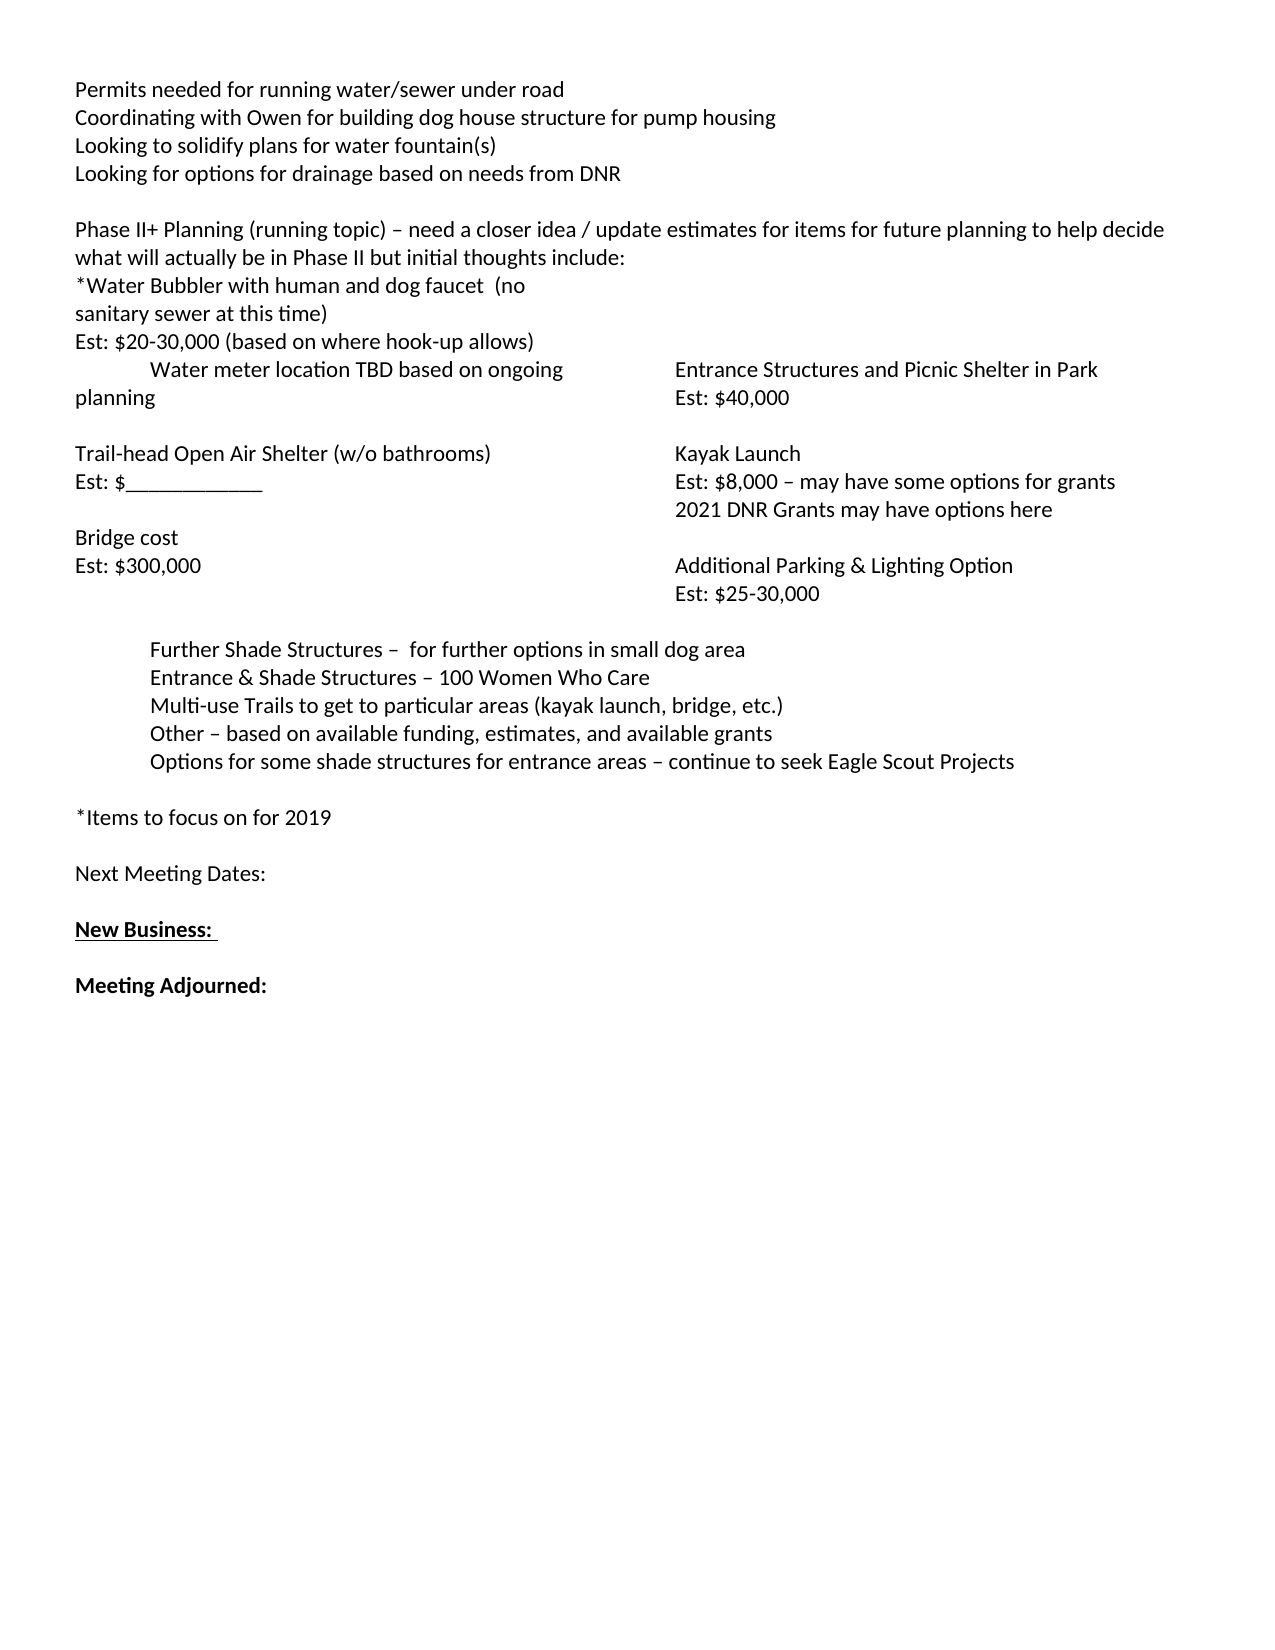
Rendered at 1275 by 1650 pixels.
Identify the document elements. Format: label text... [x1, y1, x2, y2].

text Water meter location TBD based on ongoing planning [75, 355, 600, 411]
text Kayak Launch [675, 439, 1200, 467]
text *Items to focus on for 2019 [75, 803, 1200, 832]
text Other – based on available funding, estimates, and available grants [75, 719, 1200, 747]
text Meeting Adjourned: [75, 972, 1200, 1000]
text New Business: [75, 916, 1200, 944]
text Est: $300,000 [75, 551, 600, 579]
text Coordinating with Owen for building dog house structure for pump housing [75, 103, 1200, 131]
text Phase II+ Planning (running topic) – need a closer idea / update estimates for items for future planning to help decide what will actually be in Phase II but initial thoughts include: [75, 215, 1200, 271]
text Entrance Structures and Picnic Shelter in Park [675, 355, 1200, 383]
text Permits needed for running water/sewer under road [75, 75, 1200, 103]
text Est: $8,000 – may have some options for grants [675, 467, 1200, 495]
text Est: $____________ [75, 467, 600, 495]
text Entrance & Shade Structures – 100 Women Who Care [75, 663, 1200, 691]
text Looking to solidify plans for water fountain(s) [75, 131, 1200, 159]
text Est: $20-30,000 (based on where hook-up allows) [75, 327, 600, 355]
text Options for some shade structures for entrance areas – continue to seek Eagle Scout Projects [75, 747, 1200, 776]
text Bridge cost [75, 523, 600, 551]
text 2021 DNR Grants may have options here [675, 495, 1200, 523]
text Est: $40,000 [675, 383, 1200, 411]
text Multi-use Trails to get to particular areas (kayak launch, bridge, etc.) [75, 691, 1200, 719]
text Additional Parking & Lighting Option Est: $25-30,000 [675, 551, 1200, 607]
text Next Meeting Dates: [75, 859, 1200, 888]
text *Water Bubbler with human and dog faucet (no sanitary sewer at this time) [75, 271, 600, 327]
text Further Shade Structures – for further options in small dog area [75, 635, 1200, 663]
text Looking for options for drainage based on needs from DNR [75, 159, 1200, 187]
text Trail-head Open Air Shelter (w/o bathrooms) [75, 439, 600, 467]
